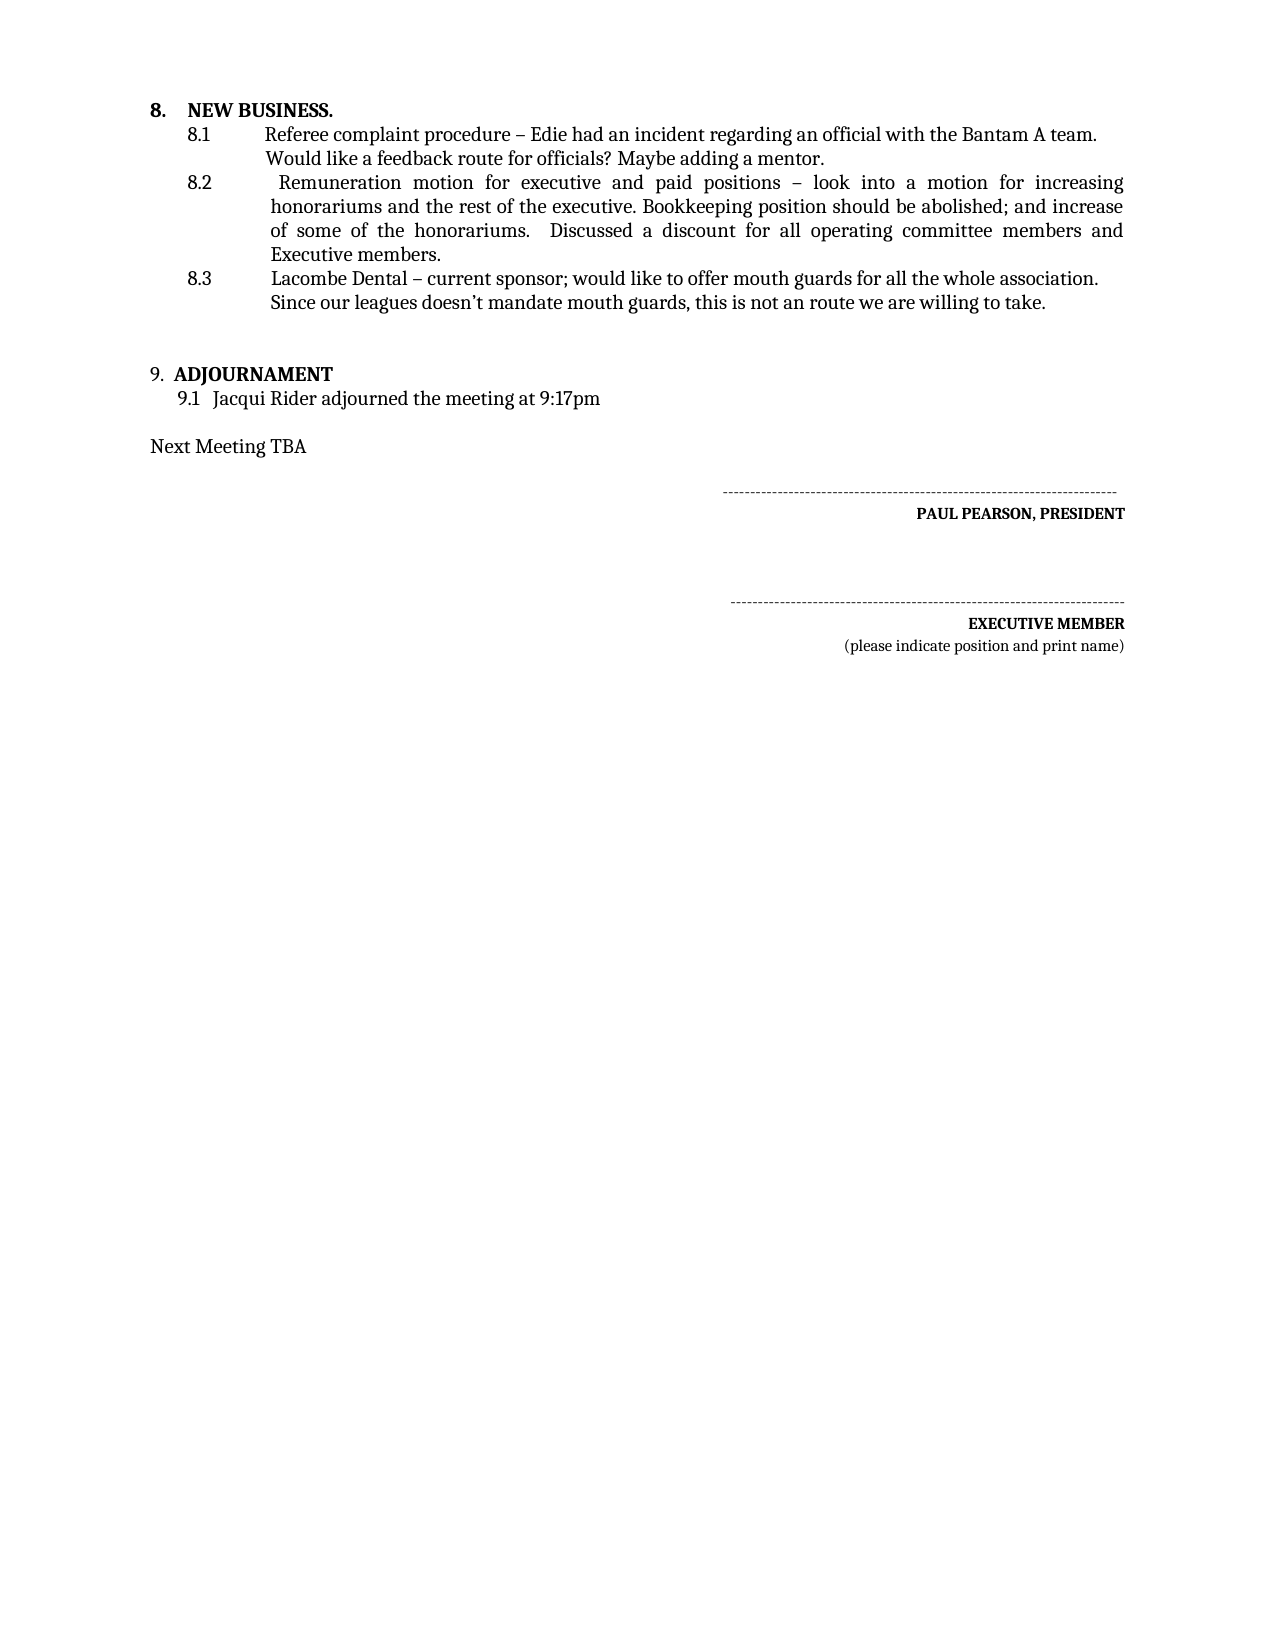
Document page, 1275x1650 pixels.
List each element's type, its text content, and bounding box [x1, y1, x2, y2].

text 9. ADJOURNAMENT [150, 362, 1125, 386]
text ------------------------------------------------------------------------ [150, 592, 1125, 611]
text EXECUTIVE MEMBER [150, 614, 1125, 633]
text 9.1 Jacqui Rider adjourned the meeting at 9:17pm [150, 386, 1125, 410]
list Since our leagues doesn’t mandate mouth guards, this is not an route we are willing to take. [187, 291, 1125, 314]
text ------------------------------------------------------------------------ [675, 482, 1125, 501]
text Would like a feedback route for officials? Maybe adding a mentor. [187, 147, 1125, 171]
text Next Meeting TBA [150, 434, 1125, 458]
list 8.2 Remuneration motion for executive and paid positions – look into a motion for increasing honorariums and the rest of the executive. Bookkeeping position should be abolished; and increase of some of the honorariums. Discussed a discount for all operating committee members and Executive members. [187, 171, 1125, 267]
text PAUL PEARSON, PRESIDENT [150, 504, 1125, 523]
list 8.3 Lacombe Dental – current sponsor; would like to offer mouth guards for all the whole association. [187, 267, 1125, 291]
list NEW BUSINESS. [150, 99, 1125, 123]
text (please indicate position and print name) [150, 636, 1125, 655]
text 8.1 Referee complaint procedure – Edie had an incident regarding an official with the Bantam A team. [187, 123, 1125, 147]
